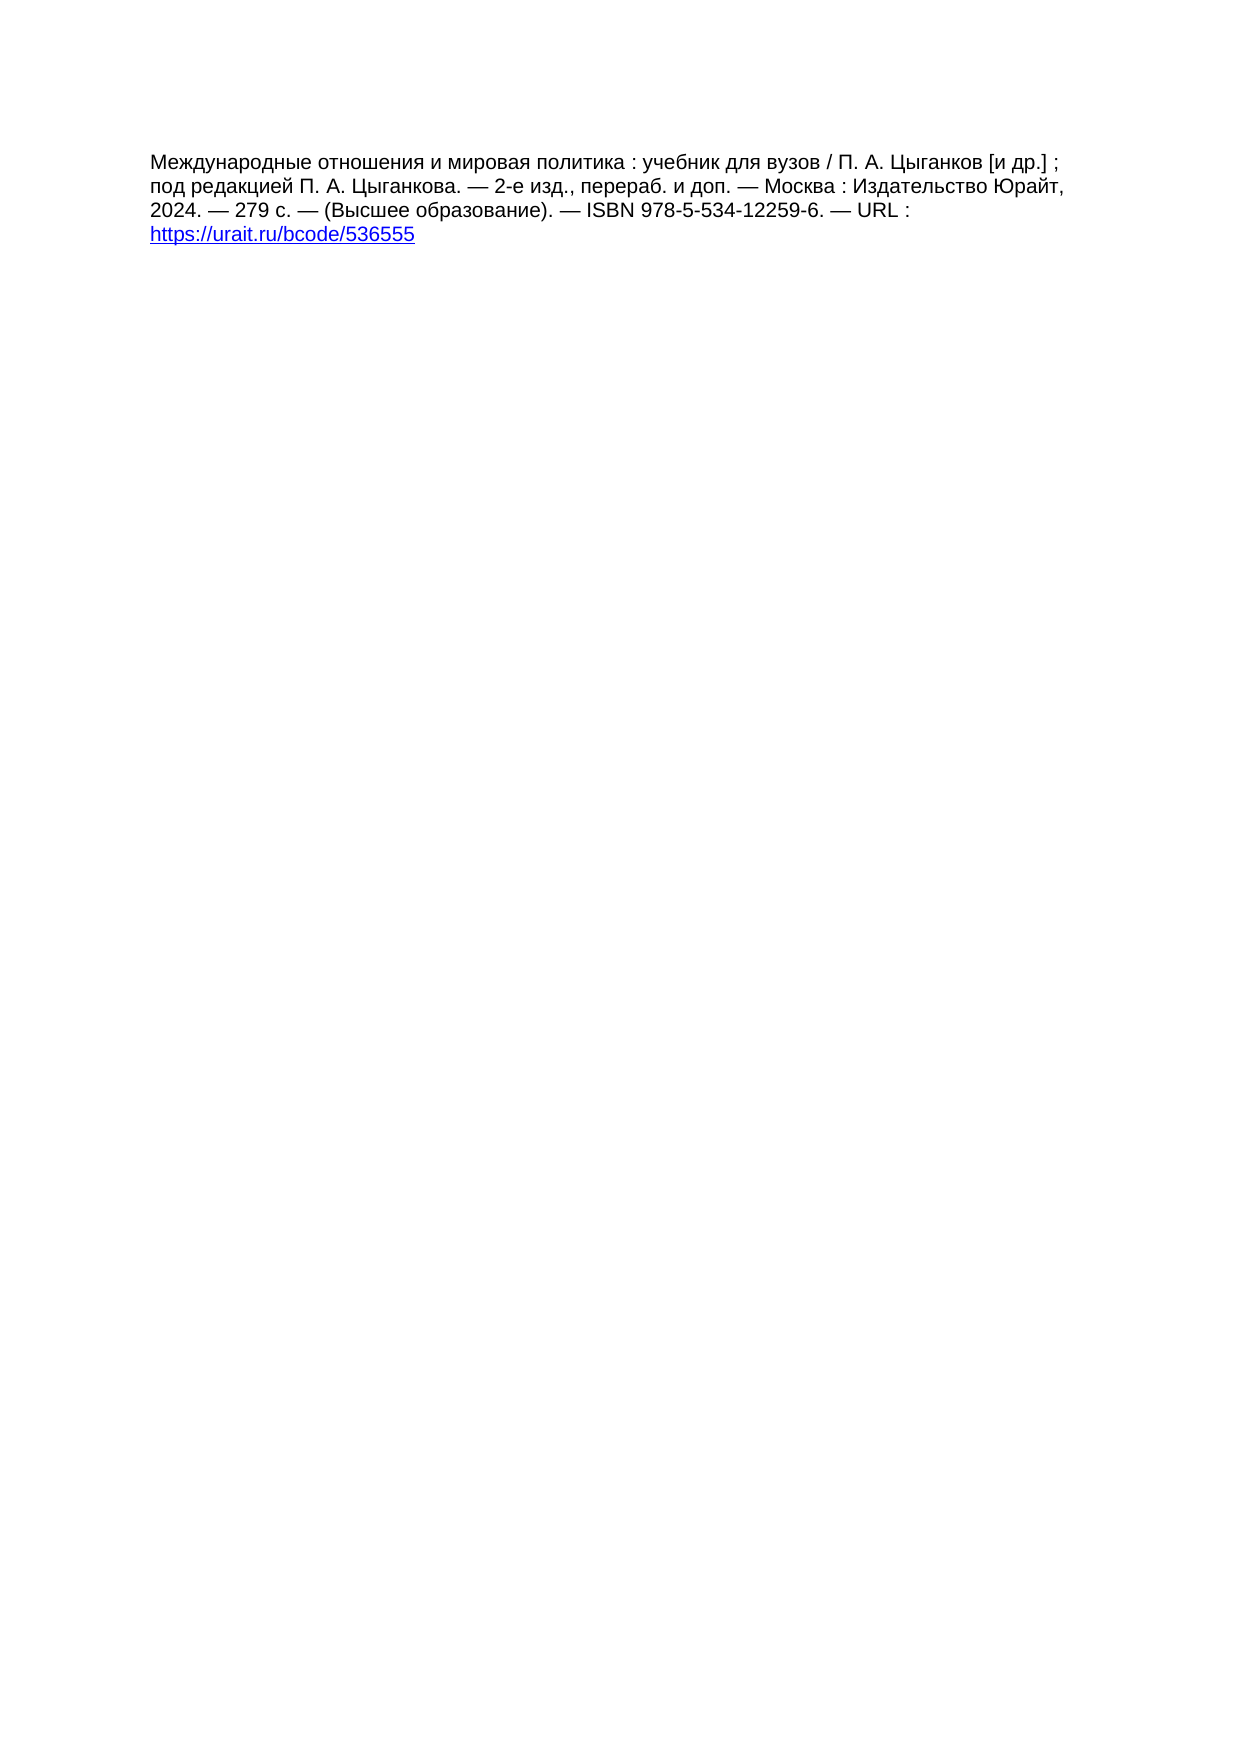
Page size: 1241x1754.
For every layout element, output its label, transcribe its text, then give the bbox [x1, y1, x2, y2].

text Международные отношения и мировая политика : учебник для вузов / П. А. Цыганков [и др.] ; под редакцией П. А. Цыганкова. — 2-е изд., перераб. и доп. — Москва : Издательство Юрайт, 2024. — 279 с. — (Высшее образование). — ISBN 978-5-534-12259-6. — URL : https://urait.ru/bcode/536555 [150, 150, 1090, 246]
